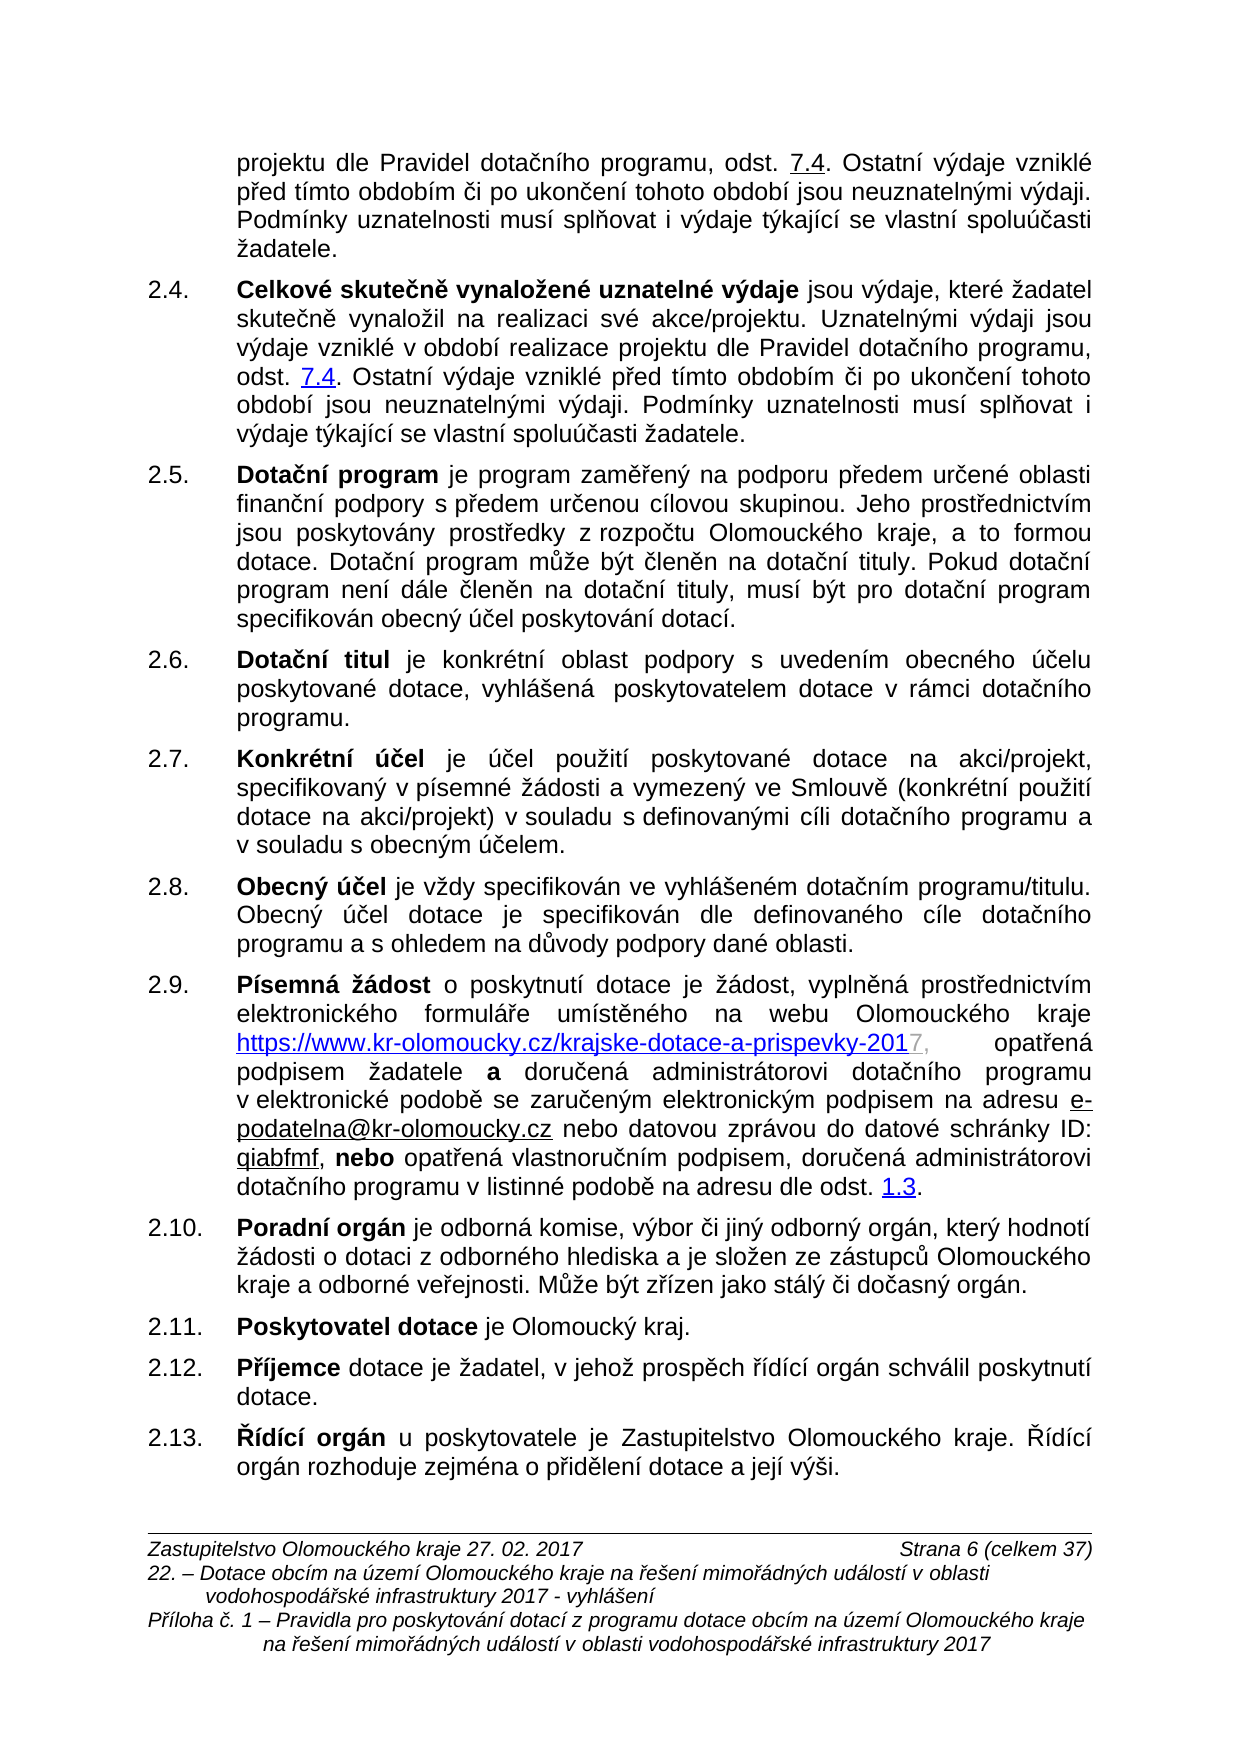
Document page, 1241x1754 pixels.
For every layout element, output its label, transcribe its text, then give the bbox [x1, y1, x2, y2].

list Poradní orgán je odborná komise, výbor či jiný odborný orgán, který hodnotí žádosti o dotaci z odborného hlediska a je složen ze zástupců Olomouckého kraje a odborné veřejnosti. Může být zřízen jako stálý či dočasný orgán. [148, 1213, 1092, 1299]
list Řídící orgán u poskytovatele je Zastupitelstvo Olomouckého kraje. Řídící orgán rozhoduje zejména o přidělení dotace a její výši. [148, 1423, 1092, 1480]
list Konkrétní účel je účel použití poskytované dotace na akci/projekt, specifikovaný v písemné žádosti a vymezený ve Smlouvě (konkrétní použití dotace na akci/projekt) v souladu s definovanými cíli dotačního programu a v souladu s obecným účelem. [148, 744, 1092, 859]
list Písemná žádost o poskytnutí dotace je žádost, vyplněná prostřednictvím elektronického formuláře umístěného na webu Olomouckého kraje https://www.kr-olomoucky.cz/krajske-dotace-a-prispevky-2017, opatřená podpisem žadatele a doručená administrátorovi dotačního programu v elektronické podobě se zaručeným elektronickým podpisem na adresu e-podatelna@kr-olomoucky.cz nebo datovou zprávou do datové schránky ID: qiabfmf, nebo opatřená vlastnoručním podpisem, doručená administrátorovi dotačního programu v listinné podobě na adresu dle odst. 1.3. [148, 970, 1092, 1200]
list Celkové skutečně vynaložené uznatelné výdaje jsou výdaje, které žadatel skutečně vynaložil na realizaci své akce/projektu. Uznatelnými výdaji jsou výdaje vzniklé v období realizace projektu dle Pravidel dotačního programu, odst. 7.4. Ostatní výdaje vzniklé před tímto obdobím či po ukončení tohoto období jsou neuznatelnými výdaji. Podmínky uznatelnosti musí splňovat i výdaje týkající se vlastní spoluúčasti žadatele. [148, 275, 1092, 448]
list Obecný účel je vždy specifikován ve vyhlášeném dotačním programu/titulu. Obecný účel dotace je specifikován dle definovaného cíle dotačního programu a s ohledem na důvody podpory dané oblasti. [148, 871, 1092, 958]
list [148, 148, 1092, 263]
list Příjemce dotace je žadatel, v jehož prospěch řídící orgán schválil poskytnutí dotace. [148, 1353, 1092, 1410]
list Dotační titul je konkrétní oblast podpory s uvedením obecného účelu poskytované dotace, vyhlášená poskytovatelem dotace v rámci dotačního programu. [148, 645, 1092, 731]
list Poskytovatel dotace je Olomoucký kraj. [148, 1311, 1092, 1340]
list Dotační program je program zaměřený na podporu předem určené oblasti finanční podpory s předem určenou cílovou skupinou. Jeho prostřednictvím jsou poskytovány prostředky z rozpočtu Olomouckého kraje, a to formou dotace. Dotační program může být členěn na dotační tituly. Pokud dotační program není dále členěn na dotační tituly, musí být pro dotační program specifikován obecný účel poskytování dotací. [148, 460, 1092, 633]
